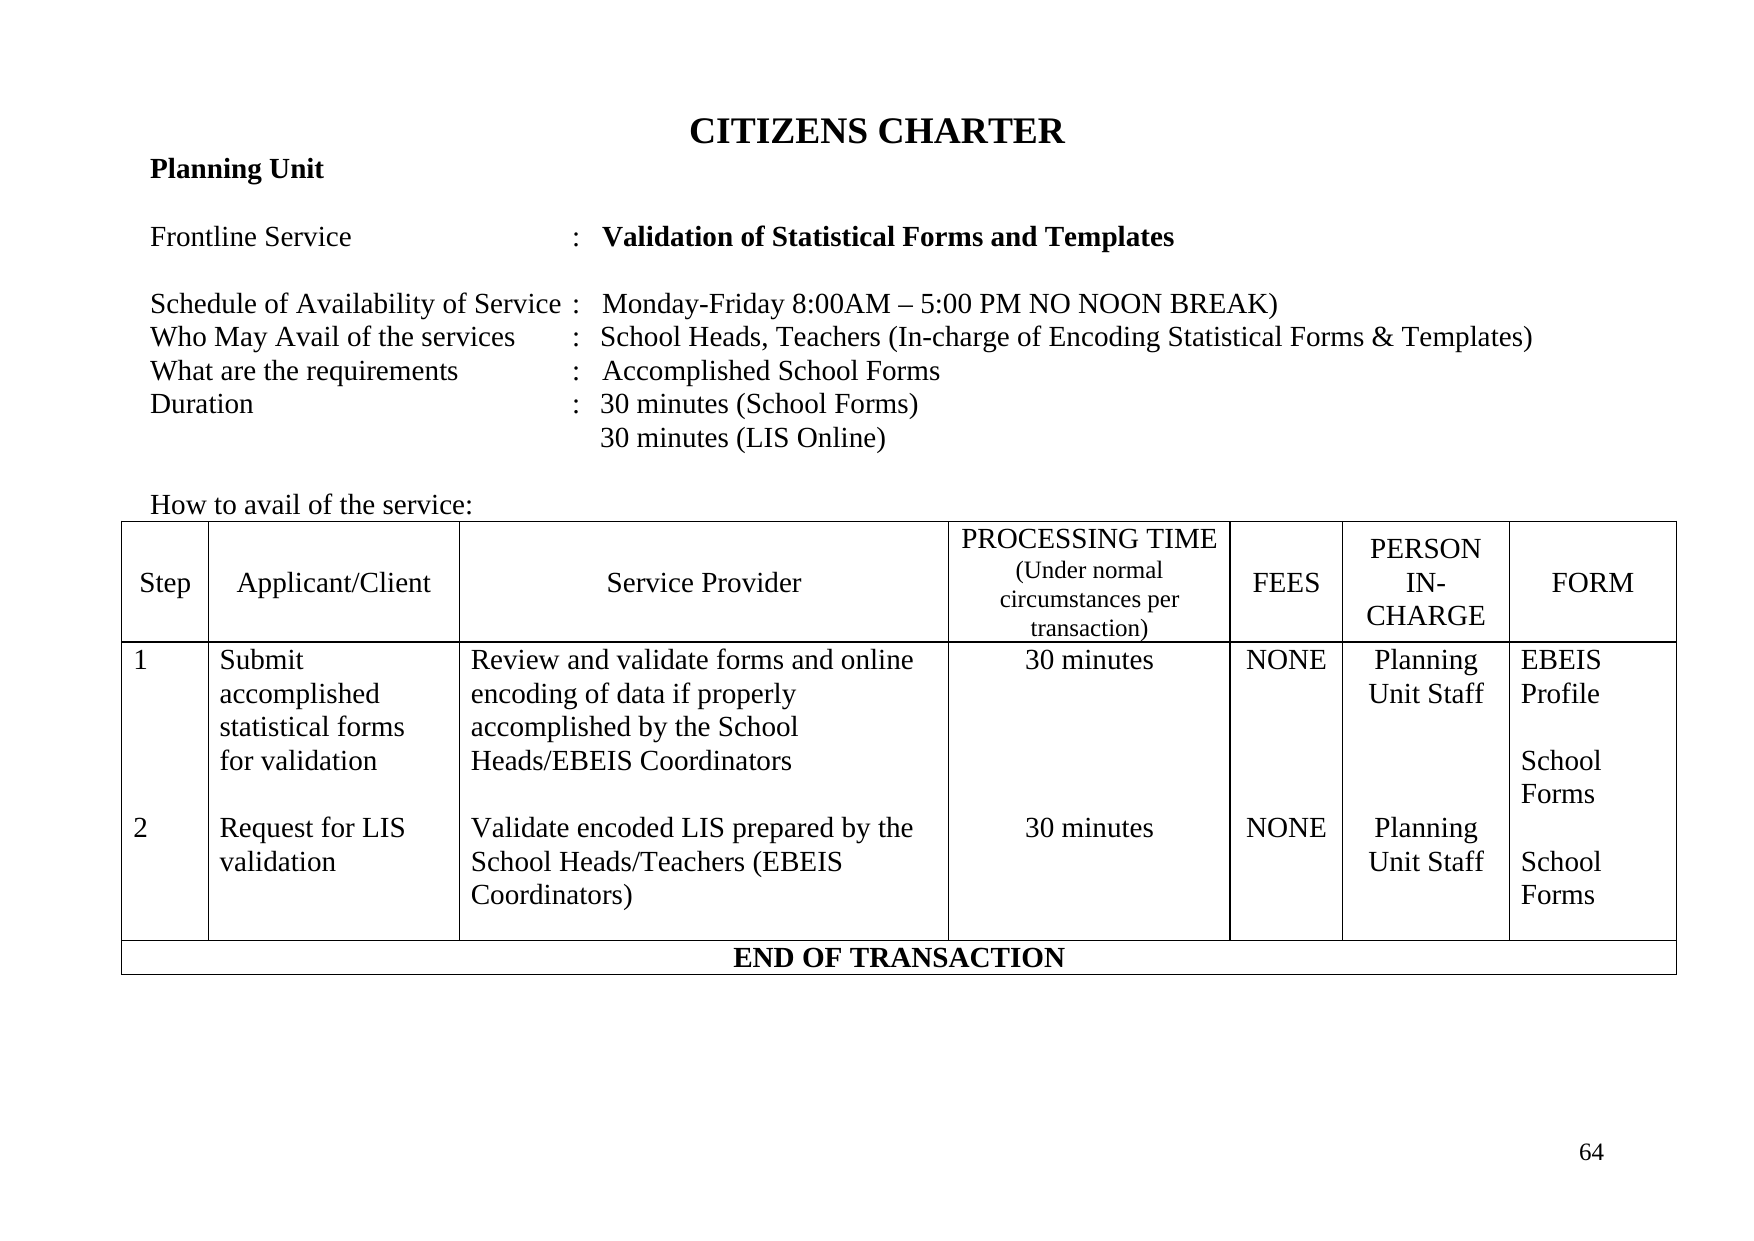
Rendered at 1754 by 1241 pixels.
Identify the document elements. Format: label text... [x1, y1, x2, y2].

table_cell END OF TRANSACTION [122, 941, 1676, 974]
table_header Applicant/Client [209, 522, 459, 641]
table_cell 30 minutes 30 minutes [949, 643, 1229, 939]
table_header Service Provider [460, 522, 948, 641]
table_cell EBEIS Profile School Forms School Forms [1510, 643, 1676, 939]
text Planning Unit [150, 152, 1604, 185]
text Who May Avail of the services : School Heads, Teachers (In-charge of Encoding Statistical Forms & Templates) [150, 319, 1604, 353]
table_header FEES [1231, 522, 1342, 641]
table_header PROCESSING TIME (Under normal circumstances per transaction) [949, 522, 1229, 641]
table_cell Review and validate forms and online encoding of data if properly accomplished by the School Heads/EBEIS Coordinators Validate encoded LIS prepared by the School Heads/Teachers (EBEIS Coordinators) [460, 643, 948, 939]
text CITIZENS CHARTER [150, 108, 1604, 152]
table_header FORM [1510, 522, 1676, 641]
text Schedule of Availability of Service : Monday-Friday 8:00AM – 5:00 PM NO NOON BREAK) [150, 286, 1604, 319]
table_header Step [122, 522, 208, 641]
text Frontline Service : Validation of Statistical Forms and Templates [150, 219, 1604, 252]
table_cell 1 2 [122, 643, 208, 939]
table_cell NONE NONE [1231, 643, 1342, 939]
table_header PERSON IN-CHARGE [1343, 522, 1509, 641]
table_cell Submit accomplished statistical forms for validation Request for LIS validation [209, 643, 459, 939]
table_cell Planning Unit Staff Planning Unit Staff [1343, 643, 1509, 939]
text 30 minutes (LIS Online) [150, 420, 1604, 453]
text Duration : 30 minutes (School Forms) [150, 386, 1604, 420]
text How to avail of the service: [150, 487, 1604, 521]
text What are the requirements : Accomplished School Forms [150, 353, 1604, 386]
